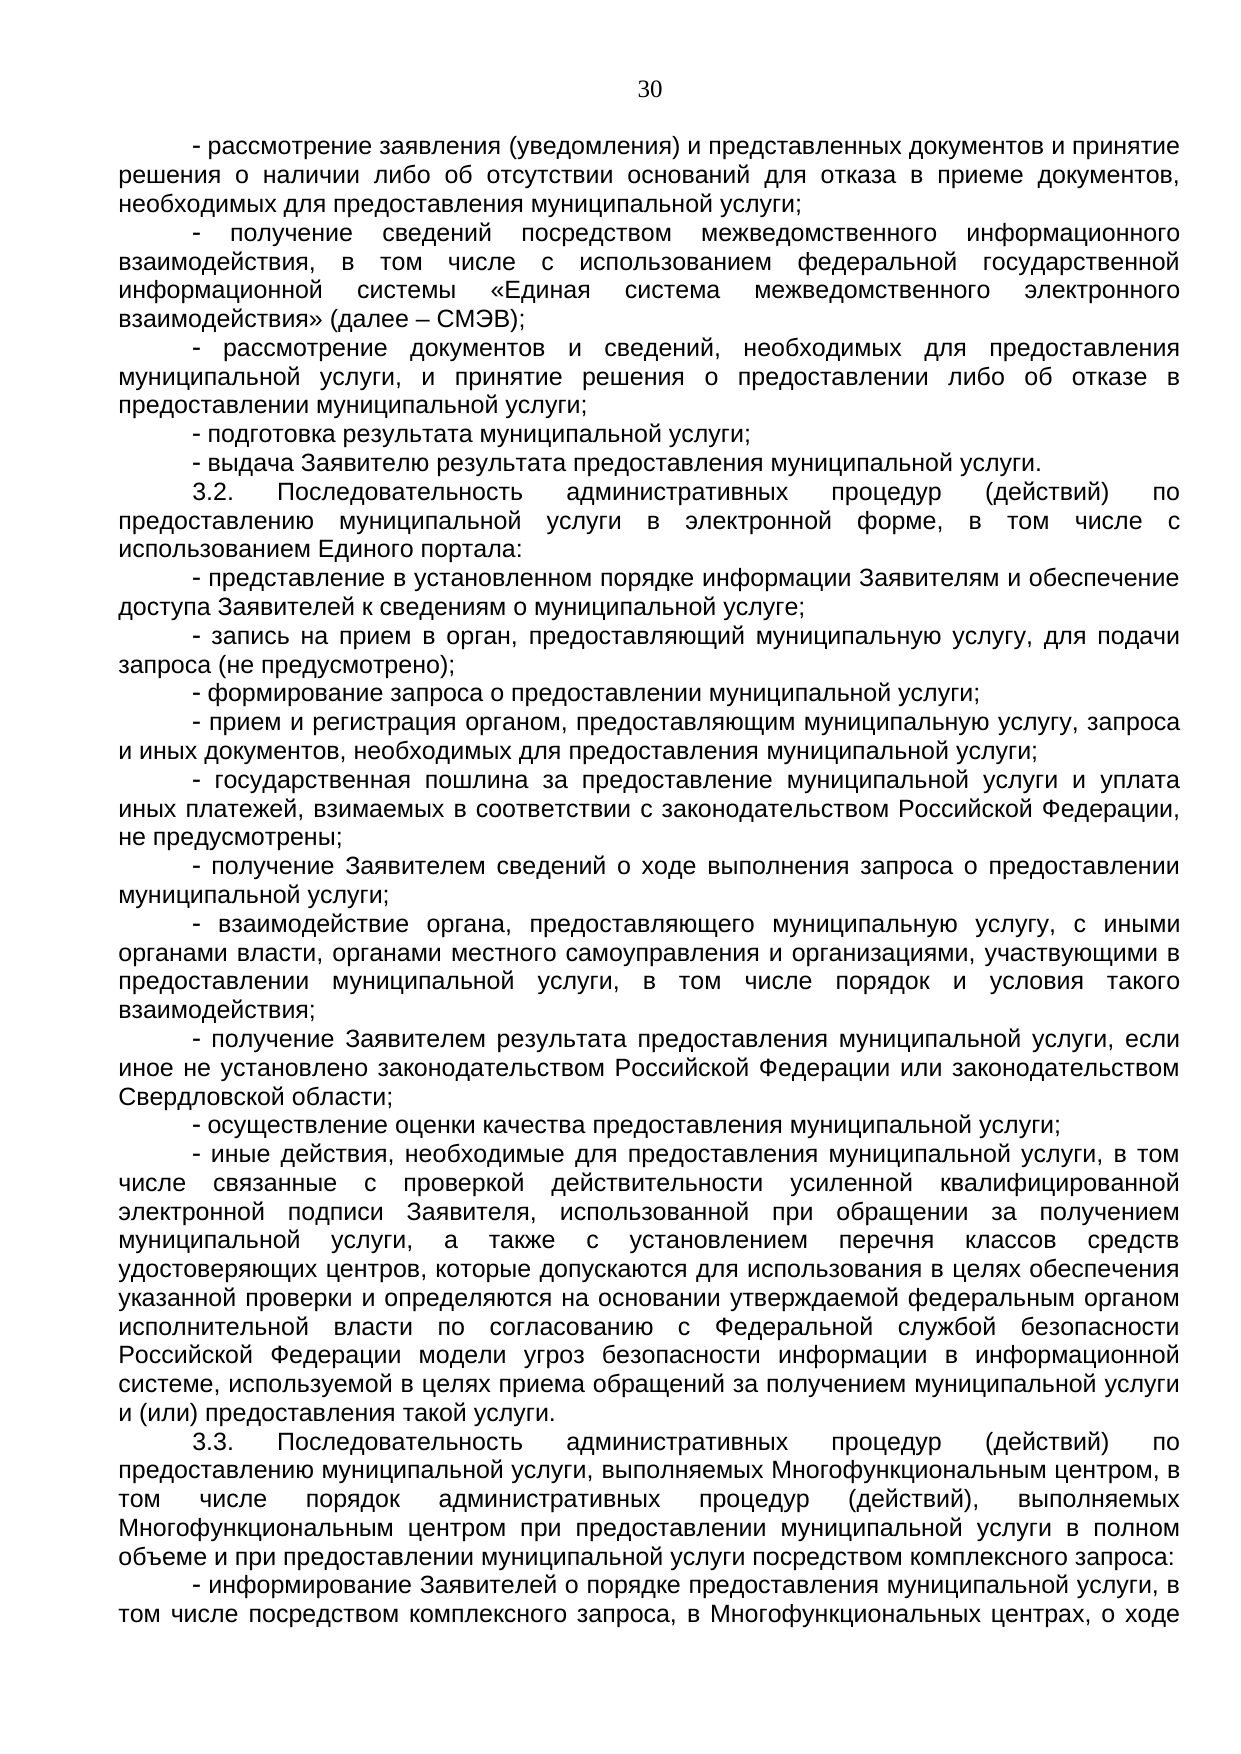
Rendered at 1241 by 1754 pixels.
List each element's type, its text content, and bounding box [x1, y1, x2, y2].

text выдача Заявителю результата предоставления муниципальной услуги. [118, 448, 1181, 477]
text 3.3. Последовательность административных процедур (действий) по предоставлению муниципальной услуги, выполняемых Многофункциональным центром, в том числе порядок административных процедур (действий), выполняемых Многофункциональным центром при предоставлении муниципальной услуги в полном объеме и при предоставлении муниципальной услуги посредством комплексного запроса: [118, 1427, 1181, 1570]
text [118, 1570, 1181, 1628]
text осуществление оценки качества предоставления муниципальной услуги; [118, 1110, 1181, 1139]
text получение Заявителем результата предоставления муниципальной услуги, если иное не установлено законодательством Российской Федерации или законодательством Свердловской области; [118, 1024, 1181, 1110]
text прием и регистрация органом, предоставляющим муниципальную услугу, запроса и иных документов, необходимых для предоставления муниципальной услуги; [118, 707, 1181, 765]
text рассмотрение документов и сведений, необходимых для предоставления муниципальной услуги, и принятие решения о предоставлении либо об отказе в предоставлении муниципальной услуги; [118, 333, 1181, 419]
text подготовка результата муниципальной услуги; [118, 419, 1181, 448]
text иные действия, необходимые для предоставления муниципальной услуги, в том числе связанные с проверкой действительности усиленной квалифицированной электронной подписи Заявителя, использованной при обращении за получением муниципальной услуги, а также с установлением перечня классов средств удостоверяющих центров, которые допускаются для использования в целях обеспечения указанной проверки и определяются на основании утверждаемой федеральным органом исполнительной власти по согласованию с Федеральной службой безопасности Российской Федерации модели угроз безопасности информации в информационной системе, используемой в целях приема обращений за получением муниципальной услуги и (или) предоставления такой услуги. [118, 1139, 1181, 1427]
text 3.2. Последовательность административных процедур (действий) по предоставлению муниципальной услуги в электронной форме, в том числе с использованием Единого портала: [118, 477, 1181, 563]
text взаимодействие органа, предоставляющего муниципальную услугу, с иными органами власти, органами местного самоуправления и организациями, участвующими в предоставлении муниципальной услуги, в том числе порядок и условия такого взаимодействия; [118, 909, 1181, 1024]
text получение Заявителем сведений о ходе выполнения запроса о предоставлении муниципальной услуги; [118, 851, 1181, 909]
text государственная пошлина за предоставление муниципальной услуги и уплата иных платежей, взимаемых в соответствии с законодательством Российской Федерации, не предусмотрены; [118, 765, 1181, 851]
text рассмотрение заявления (уведомления) и представленных документов и принятие решения о наличии либо об отсутствии оснований для отказа в приеме документов, необходимых для предоставления муниципальной услуги; [118, 131, 1181, 218]
text формирование запроса о предоставлении муниципальной услуги; [118, 678, 1181, 707]
text запись на прием в орган, предоставляющий муниципальную услугу, для подачи запроса (не предусмотрено); [118, 621, 1181, 678]
text получение сведений посредством межведомственного информационного взаимодействия, в том числе с использованием федеральной государственной информационной системы «Единая система межведомственного электронного взаимодействия» (далее – СМЭВ); [118, 218, 1181, 333]
text представление в установленном порядке информации Заявителям и обеспечение доступа Заявителей к сведениям о муниципальной услуге; [118, 563, 1181, 621]
